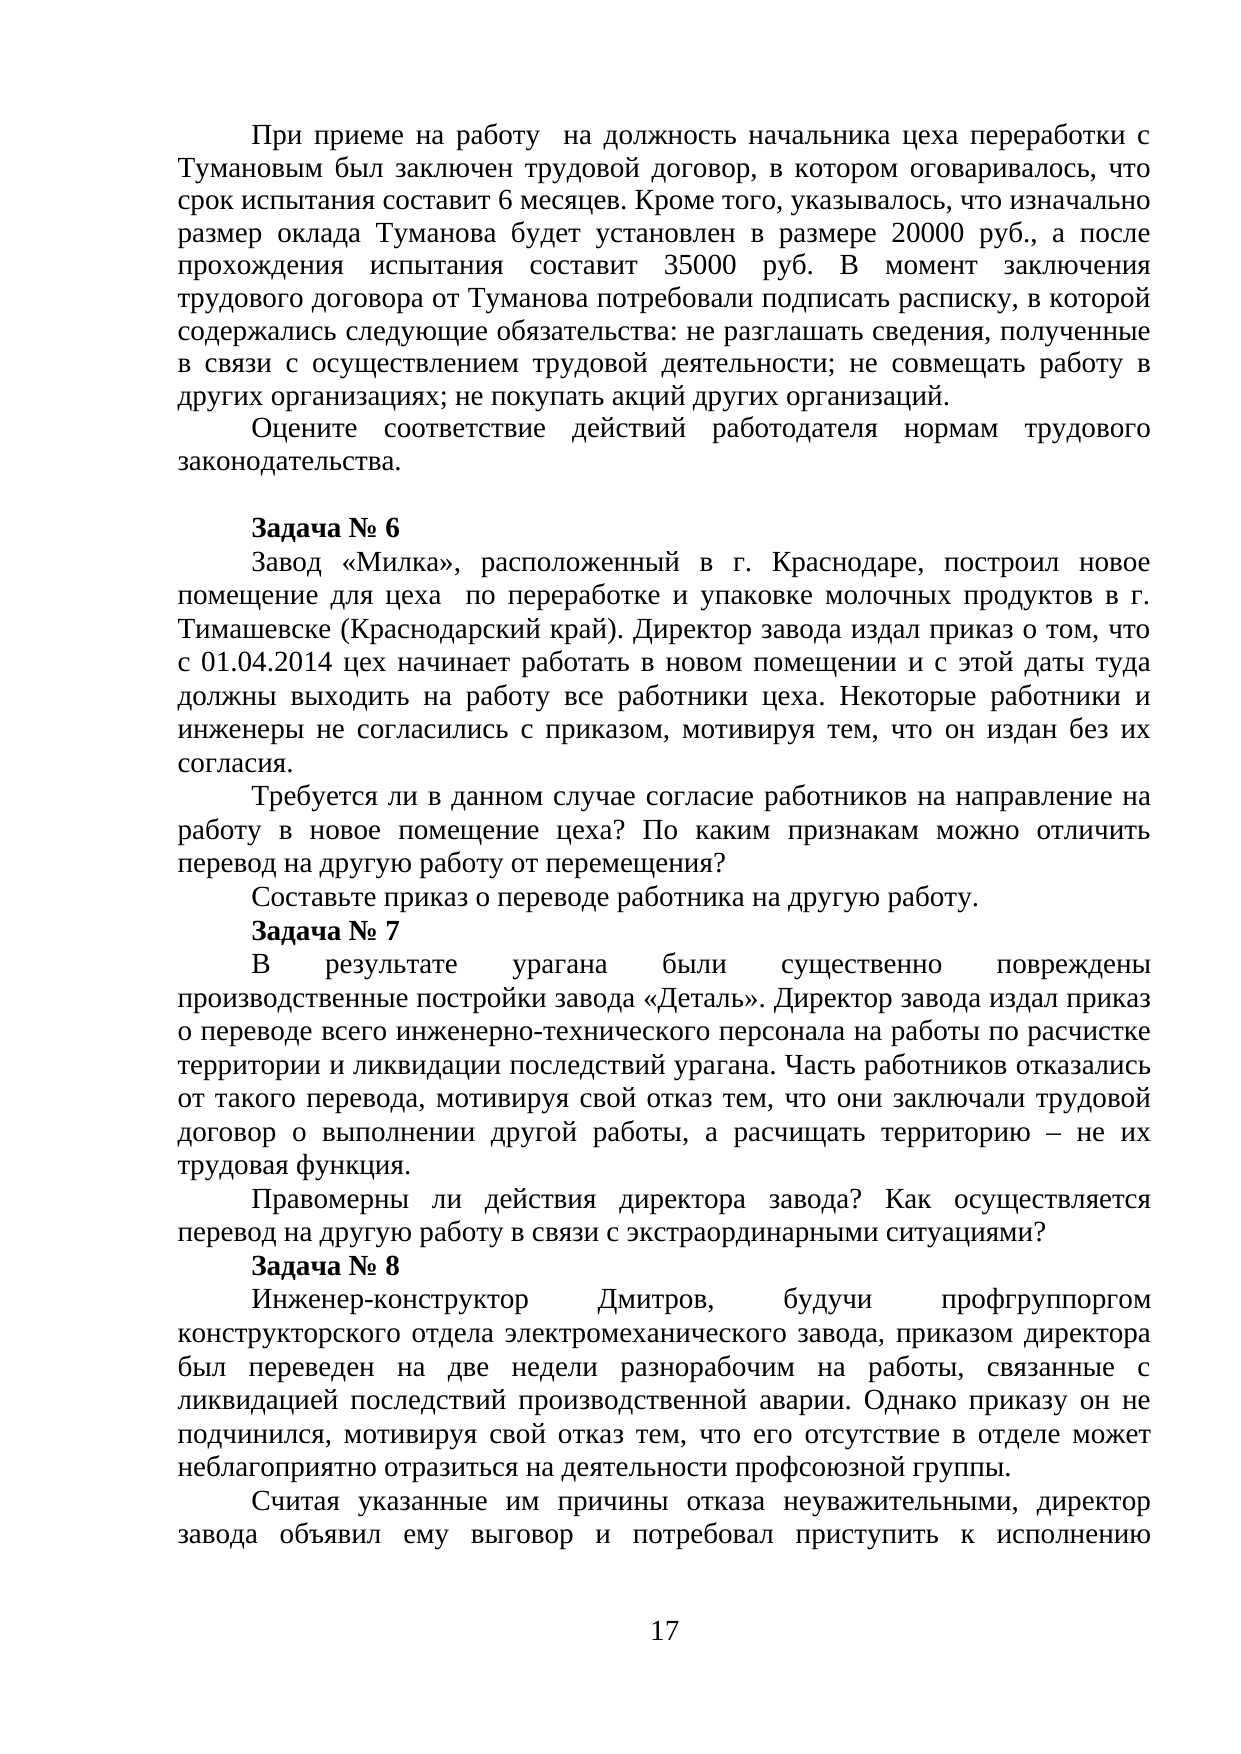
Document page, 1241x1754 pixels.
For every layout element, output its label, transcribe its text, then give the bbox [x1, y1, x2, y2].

text При приеме на работу на должность начальника цеха переработки с Тумановым был заключен трудовой договор, в котором оговаривалось, что срок испытания составит 6 месяцев. Кроме того, указывалось, что изначально размер оклада Туманова будет установлен в размере 20000 руб., а после прохождения испытания составит 35000 руб. В момент заключения трудового договора от Туманова потребовали подписать расписку, в которой содержались следующие обязательства: не разглашать сведения, полученные в связи с осуществлением трудовой деятельности; не совмещать работу в других организациях; не покупать акций других организаций. [177, 118, 1152, 411]
text Инженер-конструктор Дмитров, будучи профгруппоргом конструкторского отдела электромеханического завода, приказом директора был переведен на две недели разнорабочим на работы, связанные с ликвидацией последствий производственной аварии. Однако приказу он не подчинился, мотивируя свой отказ тем, что его отсутствие в отделе может неблагоприятно отразиться на деятельности профсоюзной группы. [177, 1282, 1152, 1483]
text Задача № 8 [177, 1248, 1152, 1282]
text Оцените соответствие действий работодателя нормам трудового законодательства. [177, 411, 1152, 477]
text Правомерны ли действия директора завода? Как осуществляется перевод на другую работу в связи с экстраординарными ситуациями? [177, 1181, 1152, 1248]
text Задача № 7 [177, 913, 1152, 946]
text Завод «Милка», расположенный в г. Краснодаре, построил новое помещение для цеха по переработке и упаковке молочных продуктов в г. Тимашевске (Краснодарский край). Директор завода издал приказ о том, что с 01.04.2014 цех начинает работать в новом помещении и с этой даты туда должны выходить на работу все работники цеха. Некоторые работники и инженеры не согласились с приказом, мотивируя тем, что он издан без их согласия. [177, 544, 1152, 778]
text Задача № 6 [177, 510, 1152, 544]
text Составьте приказ о переводе работника на другую работу. [177, 879, 1152, 913]
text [177, 1483, 1152, 1550]
text Требуется ли в данном случае согласие работников на направление на работу в новое помещение цеха? По каким признакам можно отличить перевод на другую работу от перемещения? [177, 778, 1152, 879]
text В результате урагана были существенно повреждены производственные постройки завода «Деталь». Директор завода издал приказ о переводе всего инженерно-технического персонала на работы по расчистке территории и ликвидации последствий урагана. Часть работников отказались от такого перевода, мотивируя свой отказ тем, что они заключали трудовой договор о выполнении другой работы, а расчищать территорию – не их трудовая функция. [177, 946, 1152, 1181]
